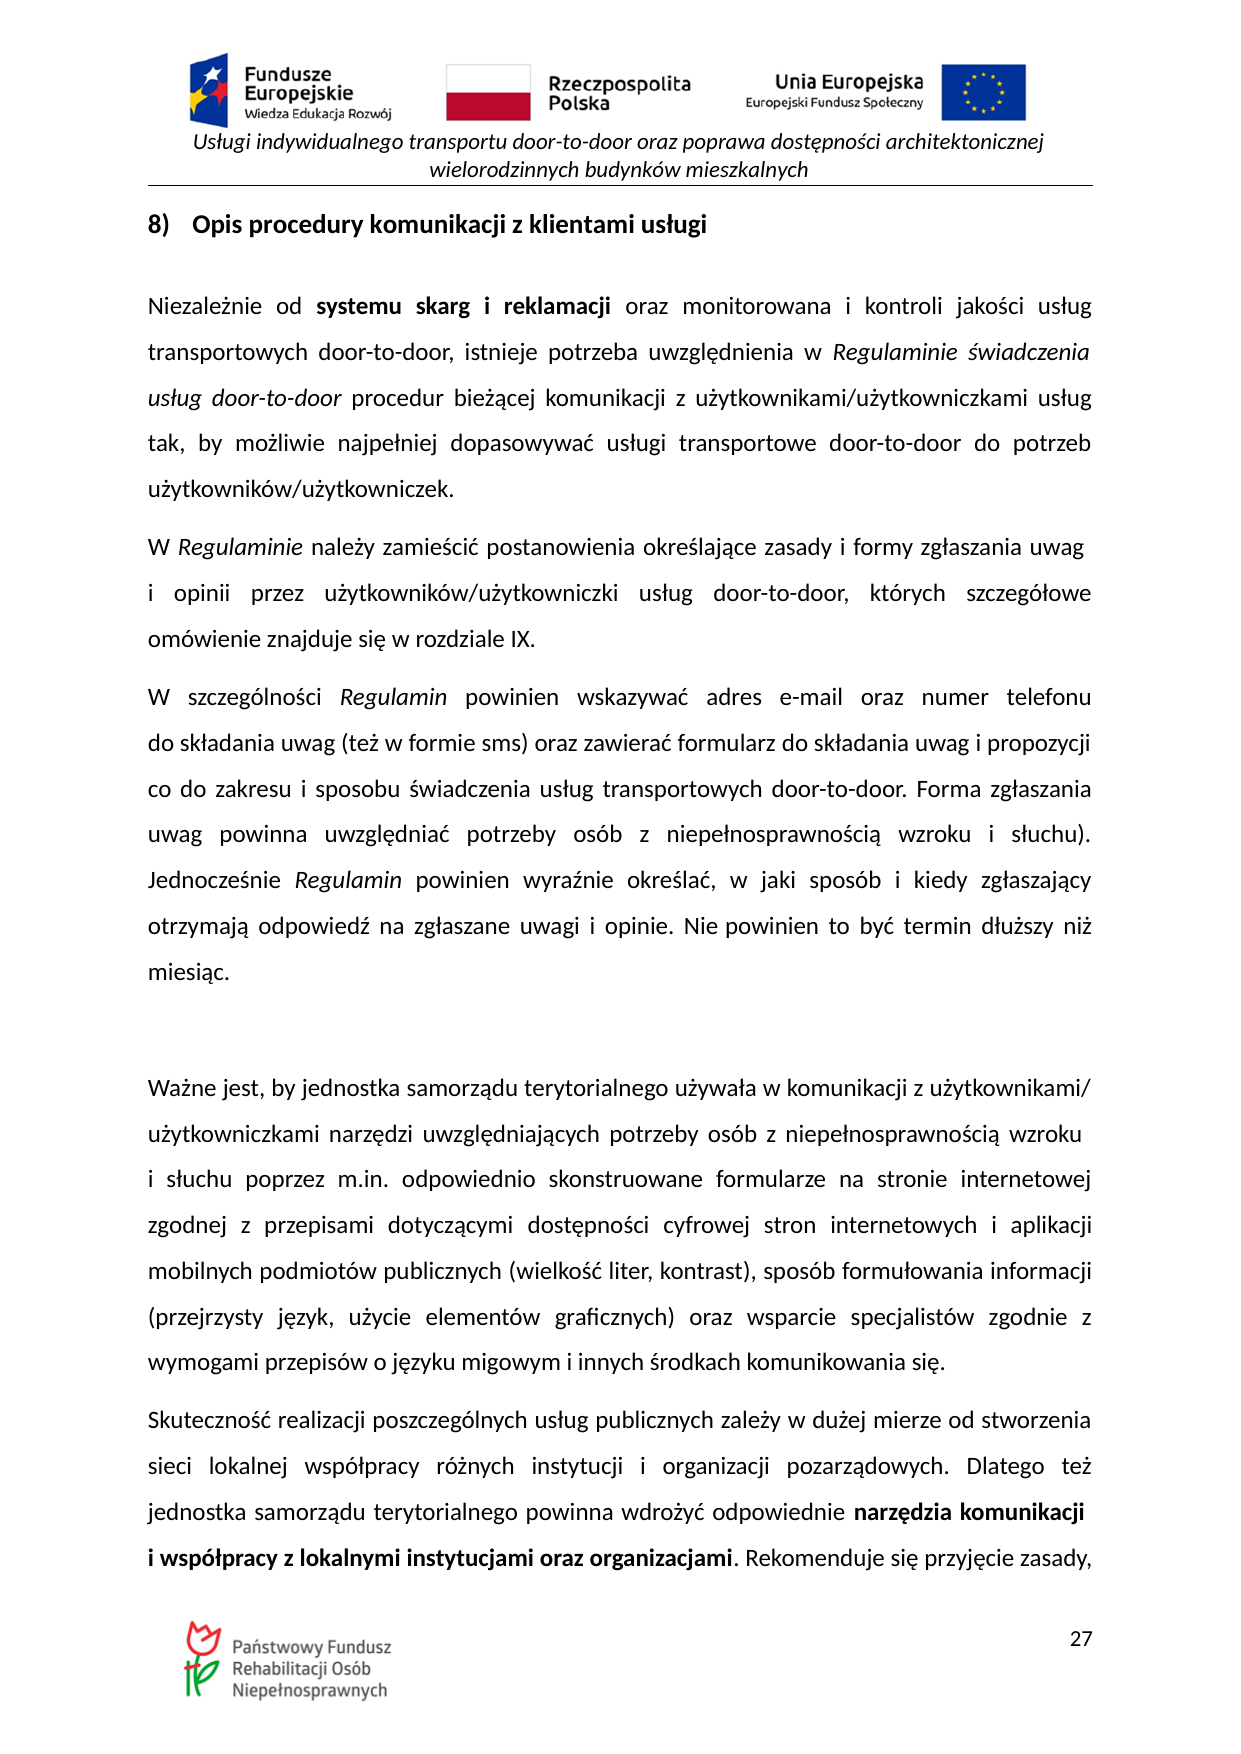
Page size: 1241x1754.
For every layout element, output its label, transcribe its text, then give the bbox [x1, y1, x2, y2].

text Ważne jest, by jednostka samorządu terytorialnego używała w komunikacji z użytkownikami/ użytkowniczkami narzędzi uwzględniających potrzeby osób z niepełnosprawnością wzroku i słuchu poprzez m.in. odpowiednio skonstruowane formularze na stronie internetowej zgodnej z przepisami dotyczącymi dostępności cyfrowej stron internetowych i aplikacji mobilnych podmiotów publicznych (wielkość liter, kontrast), sposób formułowania informacji (przejrzysty język, użycie elementów graficznych) oraz wsparcie specjalistów zgodnie z wymogami przepisów o języku migowym i innych środkach komunikowania się. [148, 1072, 1093, 1377]
picture [848, 139, 854, 146]
picture [427, 139, 433, 146]
picture [527, 139, 533, 146]
picture [888, 139, 894, 146]
list Opis procedury komunikacji z klientami usługi [148, 207, 1093, 240]
picture [539, 139, 545, 146]
picture [640, 139, 646, 146]
picture [615, 139, 621, 146]
picture [591, 139, 597, 146]
picture [573, 139, 579, 146]
picture [147, 1587, 428, 1736]
picture [603, 139, 609, 146]
picture [773, 139, 779, 146]
picture [785, 139, 791, 146]
picture [319, 139, 325, 146]
picture [394, 139, 400, 146]
text Niezależnie od systemu skarg i reklamacji oraz monitorowana i kontroli jakości usług transportowych door-to-door, istnieje potrzeba uwzględnienia w Regulaminie świadczenia usług door-to-door procedur bieżącej komunikacji z użytkownikami/użytkowniczkami usług tak, by możliwie najpełniej dopasowywać usługi transportowe door-to-door do potrzeb użytkowników/użytkowniczek. [148, 290, 1093, 504]
picture [756, 139, 762, 146]
picture [343, 139, 349, 146]
picture [276, 139, 282, 146]
picture [728, 139, 734, 146]
text W szczególności Regulamin powinien wskazywać adres e-mail oraz numer telefonu do składania uwag (też w formie sms) oraz zawierać formularz do składania uwag i propozycji co do zakresu i sposobu świadczenia usług transportowych door-to-door. Forma zgłaszania uwag powinna uwzględniać potrzeby osób z niepełnosprawnością wzroku i słuchu). Jednocześnie Regulamin powinien wyraźnie określać, w jaki sposób i kiedy zgłaszający otrzymają odpowiedź na zgłaszane uwagi i opinie. Nie powinien to być termin dłuższy niż miesiąc. [148, 681, 1093, 986]
picture [515, 139, 521, 146]
text W Regulaminie należy zamieścić postanowienia określające zasady i formy zgłaszania uwag i opinii przez użytkowników/użytkowniczki usług door-to-door, których szczegółowe omówienie znajduje się w rozdziale IX. [148, 532, 1093, 653]
picture [659, 139, 665, 146]
picture [697, 139, 703, 146]
picture [471, 139, 477, 146]
picture [971, 139, 977, 146]
picture [171, 34, 1044, 146]
